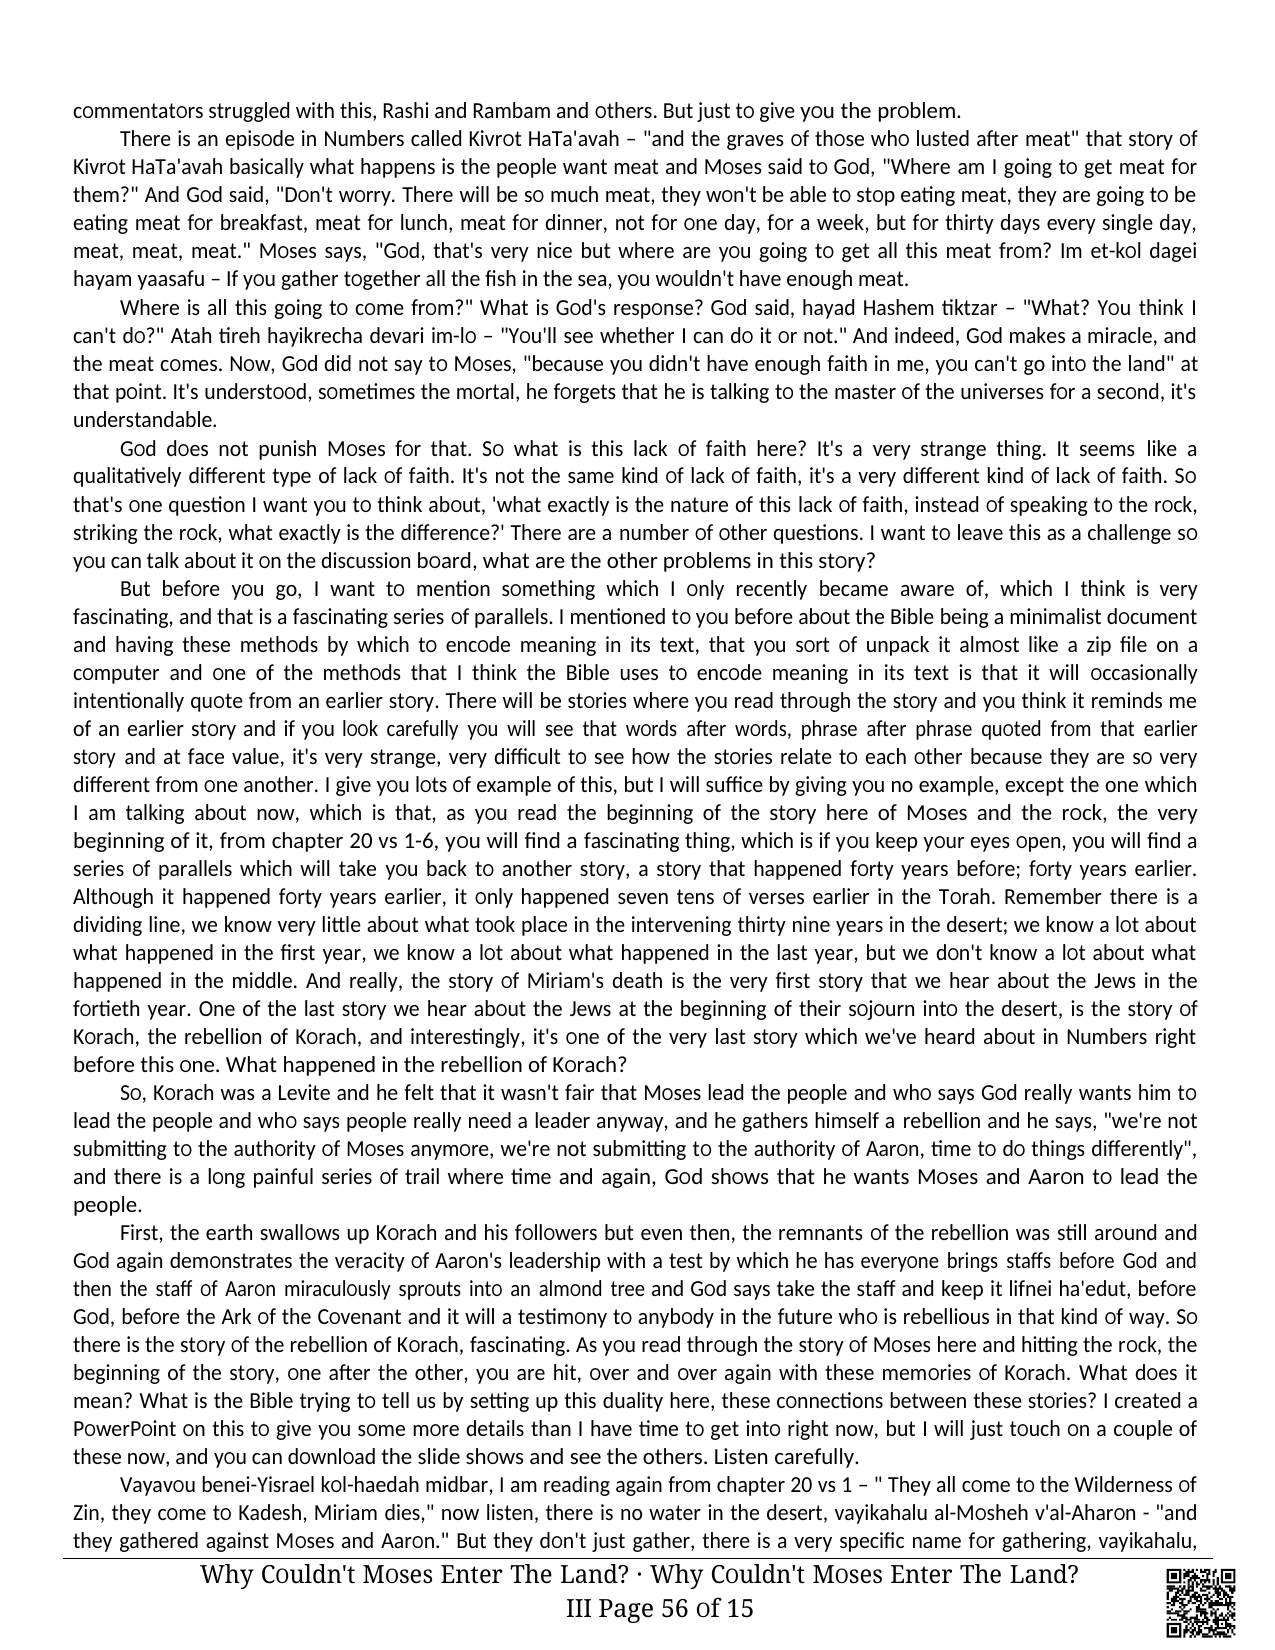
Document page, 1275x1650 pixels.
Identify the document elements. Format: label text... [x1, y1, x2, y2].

text There is an episode in Numbers called Kivrot HaTa'avah – "and the graves of those who lusted after meat" that story of Kivrot HaTa'avah basically what happens is the people want meat and Moses said to God, "Where am I going to get meat for them?" And God said, "Don't worry. There will be so much meat, they won't be able to stop eating meat, they are going to be eating meat for breakfast, meat for lunch, meat for dinner, not for one day, for a week, but for thirty days every single day, meat, meat, meat." Moses says, "God, that's very nice but where are you going to get all this meat from? Im et-kol dagei hayam yaasafu – If you gather together all the fish in the sea, you wouldn't have enough meat. [73, 124, 1198, 292]
text Where is all this going to come from?" What is God's response? God said, hayad Hashem tiktzar – "What? You think I can't do?" Atah tireh hayikrecha devari im-lo – "You'll see whether I can do it or not." And indeed, God makes a miracle, and the meat comes. Now, God did not say to Moses, "because you didn't have enough faith in me, you can't go into the land" at that point. It's understood, sometimes the mortal, he forgets that he is talking to the master of the universes for a second, it's understandable. [73, 293, 1198, 433]
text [73, 96, 1198, 124]
text First, the earth swallows up Korach and his followers but even then, the remnants of the rebellion was still around and God again demonstrates the veracity of Aaron's leadership with a test by which he has everyone brings staffs before God and then the staff of Aaron miraculously sprouts into an almond tree and God says take the staff and keep it lifnei ha'edut, before God, before the Ark of the Covenant and it will a testimony to anybody in the future who is rebellious in that kind of way. So there is the story of the rebellion of Korach, fascinating. As you read through the story of Moses here and hitting the rock, the beginning of the story, one after the other, you are hit, over and over again with these memories of Korach. What does it mean? What is the Bible trying to tell us by setting up this duality here, these connections between these stories? I created a PowerPoint on this to give you some more details than I have time to get into right now, but I will just touch on a couple of these now, and you can download the slide shows and see the others. Listen carefully. [73, 1218, 1198, 1471]
text God does not punish Moses for that. So what is this lack of faith here? It's a very strange thing. It seems like a qualitatively different type of lack of faith. It's not the same kind of lack of faith, it's a very different kind of lack of faith. So that's one question I want you to think about, 'what exactly is the nature of this lack of faith, instead of speaking to the rock, striking the rock, what exactly is the difference?' There are a number of other questions. I want to leave this as a challenge so you can talk about it on the discussion board, what are the other problems in this story? [73, 434, 1198, 574]
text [73, 1471, 1198, 1554]
text So, Korach was a Levite and he felt that it wasn't fair that Moses lead the people and who says God really wants him to lead the people and who says people really need a leader anyway, and he gathers himself a rebellion and he says, "we're not submitting to the authority of Moses anymore, we're not submitting to the authority of Aaron, time to do things differently", and there is a long painful series of trail where time and again, God shows that he wants Moses and Aaron to lead the people. [73, 1078, 1198, 1218]
text But before you go, I want to mention something which I only recently became aware of, which I think is very fascinating, and that is a fascinating series of parallels. I mentioned to you before about the Bible being a minimalist document and having these methods by which to encode meaning in its text, that you sort of unpack it almost like a zip file on a computer and one of the methods that I think the Bible uses to encode meaning in its text is that it will occasionally intentionally quote from an earlier story. There will be stories where you read through the story and you think it reminds me of an earlier story and if you look carefully you will see that words after words, phrase after phrase quoted from that earlier story and at face value, it's very strange, very difficult to see how the stories relate to each other because they are so very different from one another. I give you lots of example of this, but I will suffice by giving you no example, except the one which I am talking about now, which is that, as you read the beginning of the story here of Moses and the rock, the very beginning of it, from chapter 20 vs 1-6, you will find a fascinating thing, which is if you keep your eyes open, you will find a series of parallels which will take you back to another story, a story that happened forty years before; forty years earlier. Although it happened forty years earlier, it only happened seven tens of verses earlier in the Torah. Remember there is a dividing line, we know very little about what took place in the intervening thirty nine years in the desert; we know a lot about what happened in the first year, we know a lot about what happened in the last year, but we don't know a lot about what happened in the middle. And really, the story of Miriam's death is the very first story that we hear about the Jews in the fortieth year. One of the last story we hear about the Jews at the beginning of their sojourn into the desert, is the story of Korach, the rebellion of Korach, and interestingly, it's one of the very last story which we've heard about in Numbers right before this one. What happened in the rebellion of Korach? [73, 574, 1198, 1078]
